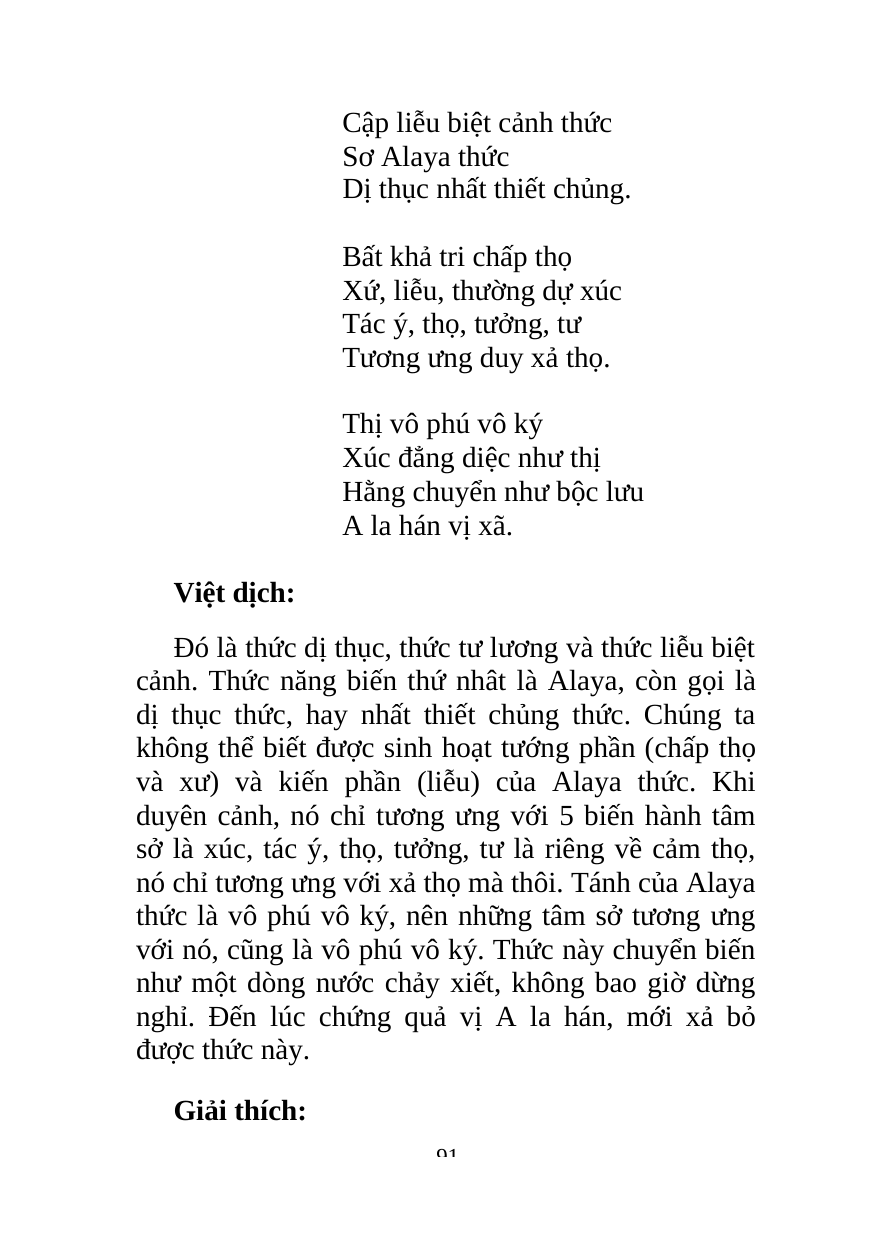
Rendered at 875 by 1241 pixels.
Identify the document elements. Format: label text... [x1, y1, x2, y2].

text Đó là thức dị thục, thức tư lương và thức liễu biệt cảnh. Thức năng biến thứ nhât là Alaya, còn gọi là dị thục thức, hay nhất thiết chủng thức. Chúng ta không thể biết được sinh hoạt tướng phần (chấp thọ và xư) và kiến phần (liễu) của Alaya thức. Khi duyên cảnh, nó chỉ tương ưng với 5 biến hành tâm sở là xúc, tác ý, thọ, tưởng, tư là riêng về cảm thọ, nó chỉ tương ưng với xả thọ mà thôi. Tánh của Alaya thức là vô phú vô ký, nên những tâm sở tương ưng với nó, cũng là vô phú vô ký. Thức này chuyển biến như một dòng nước chảy xiết, không bao giờ dừng nghỉ. Đến lúc chứng quả vị A la hán, mới xả bỏ được thức này. [136, 630, 756, 1066]
subtitle Việt dịch: [173, 575, 782, 609]
subtitle Giải thích: [173, 1093, 782, 1126]
text Bất khả tri chấp thọ Xứ, liễu, thường dự xúc Tác ý, thọ, tưởng, tư Tương ưng duy xả thọ. [342, 239, 622, 373]
text Cập liễu biệt cảnh thức Sơ Alaya thức [342, 105, 613, 172]
text Thị vô phú vô ký [342, 407, 782, 441]
text Xúc đẳng diệc như thị Hằng chuyển như bộc lưu A la hán vị xã. [342, 441, 645, 541]
text Dị thục nhất thiết chủng. [342, 172, 782, 206]
